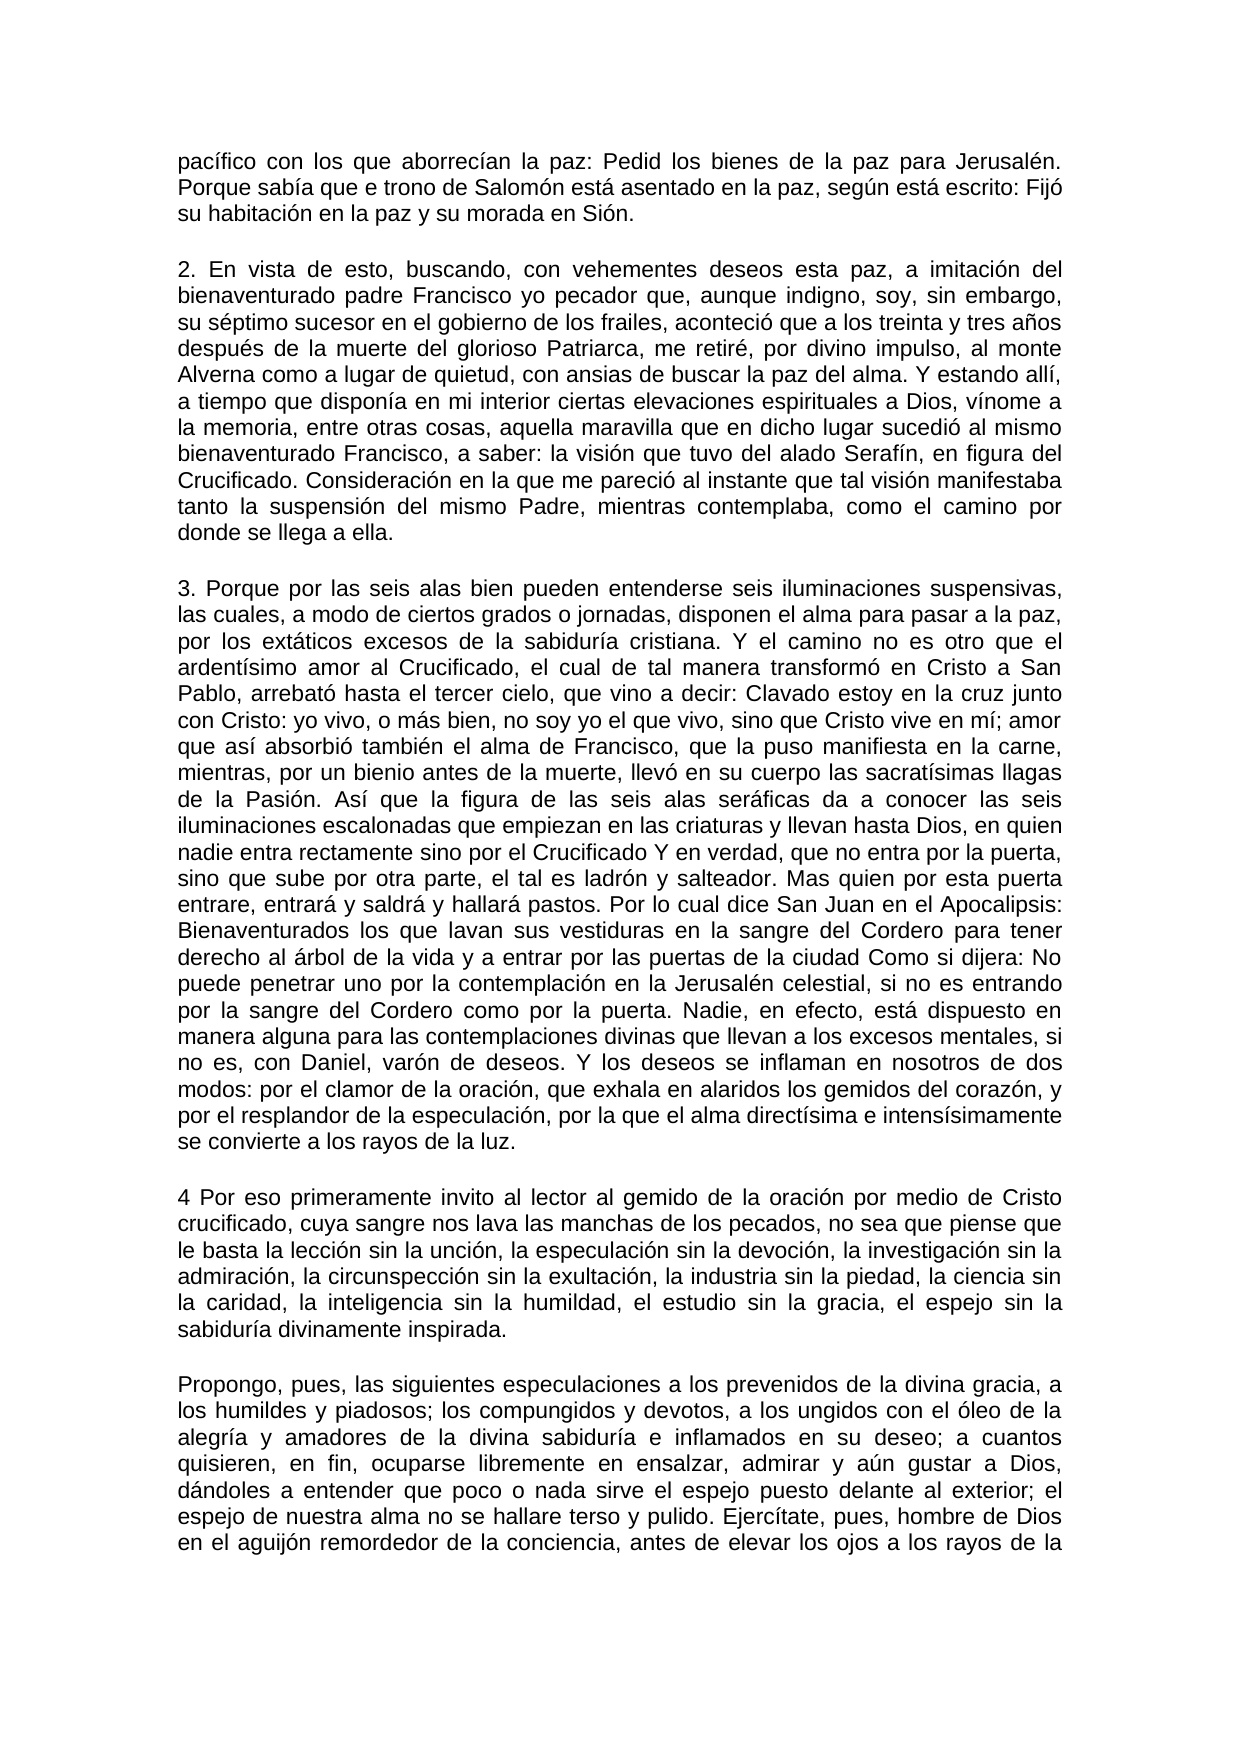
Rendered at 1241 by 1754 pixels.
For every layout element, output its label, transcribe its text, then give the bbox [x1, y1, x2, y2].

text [177, 1371, 1063, 1556]
text 3. Porque por las seis alas bien pueden entenderse seis iluminaciones suspensivas, las cuales, a modo de ciertos grados o jornadas, disponen el alma para pasar a la paz, por los extáticos excesos de la sabiduría cristiana. Y el camino no es otro que el ardentísimo amor al Crucificado, el cual de tal manera transformó en Cristo a San Pablo, arrebató hasta el tercer cielo, que vino a decir: Clavado estoy en la cruz junto con Cristo: yo vivo, o más bien, no soy yo el que vivo, sino que Cristo vive en mí; amor que así absorbió también el alma de Francisco, que la puso manifiesta en la carne, mientras, por un bienio antes de la muerte, llevó en su cuerpo las sacratísimas llagas de la Pasión. Así que la figura de las seis alas seráficas da a conocer las seis iluminaciones escalonadas que empiezan en las criaturas y llevan hasta Dios, en quien nadie entra rectamente sino por el Crucificado Y en verdad, que no entra por la puerta, sino que sube por otra parte, el tal es ladrón y salteador. Mas quien por esta puerta entrare, entrará y saldrá y hallará pastos. Por lo cual dice San Juan en el Apocalipsis: Bienaventurados los que lavan sus vestiduras en la sangre del Cordero para tener derecho al árbol de la vida y a entrar por las puertas de la ciudad Como si dijera: No puede penetrar uno por la contemplación en la Jerusalén celestial, si no es entrando por la sangre del Cordero como por la puerta. Nadie, en efecto, está dispuesto en manera alguna para las contemplaciones divinas que llevan a los excesos mentales, si no es, con Daniel, varón de deseos. Y los deseos se inflaman en nosotros de dos modos: por el clamor de la oración, que exhala en alaridos los gemidos del corazón, y por el resplandor de la especulación, por la que el alma directísima e intensísimamente se convierte a los rayos de la luz. [177, 575, 1063, 1155]
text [177, 148, 1063, 227]
text 2. En vista de esto, buscando, con vehementes deseos esta paz, a imitación del bienaventurado padre Francisco yo pecador que, aunque indigno, soy, sin embargo, su séptimo sucesor en el gobierno de los frailes, aconteció que a los treinta y tres años después de la muerte del glorioso Patriarca, me retiré, por divino impulso, al monte Alverna como a lugar de quietud, con ansias de buscar la paz del alma. Y estando allí, a tiempo que disponía en mi interior ciertas elevaciones espirituales a Dios, vínome a la memoria, entre otras cosas, aquella maravilla que en dicho lugar sucedió al mismo bienaventurado Francisco, a saber: la visión que tuvo del alado Serafín, en figura del Crucificado. Consideración en la que me pareció al instante que tal visión manifestaba tanto la suspensión del mismo Padre, mientras contemplaba, como el camino por donde se llega a ella. [177, 256, 1063, 546]
text 4 Por eso primeramente invito al lector al gemido de la oración por medio de Cristo crucificado, cuya sangre nos lava las manchas de los pecados, no sea que piense que le basta la lección sin la unción, la especulación sin la devoción, la investigación sin la admiración, la circunspección sin la exultación, la industria sin la piedad, la ciencia sin la caridad, la inteligencia sin la humildad, el estudio sin la gracia, el espejo sin la sabiduría divinamente inspirada. [177, 1184, 1063, 1342]
